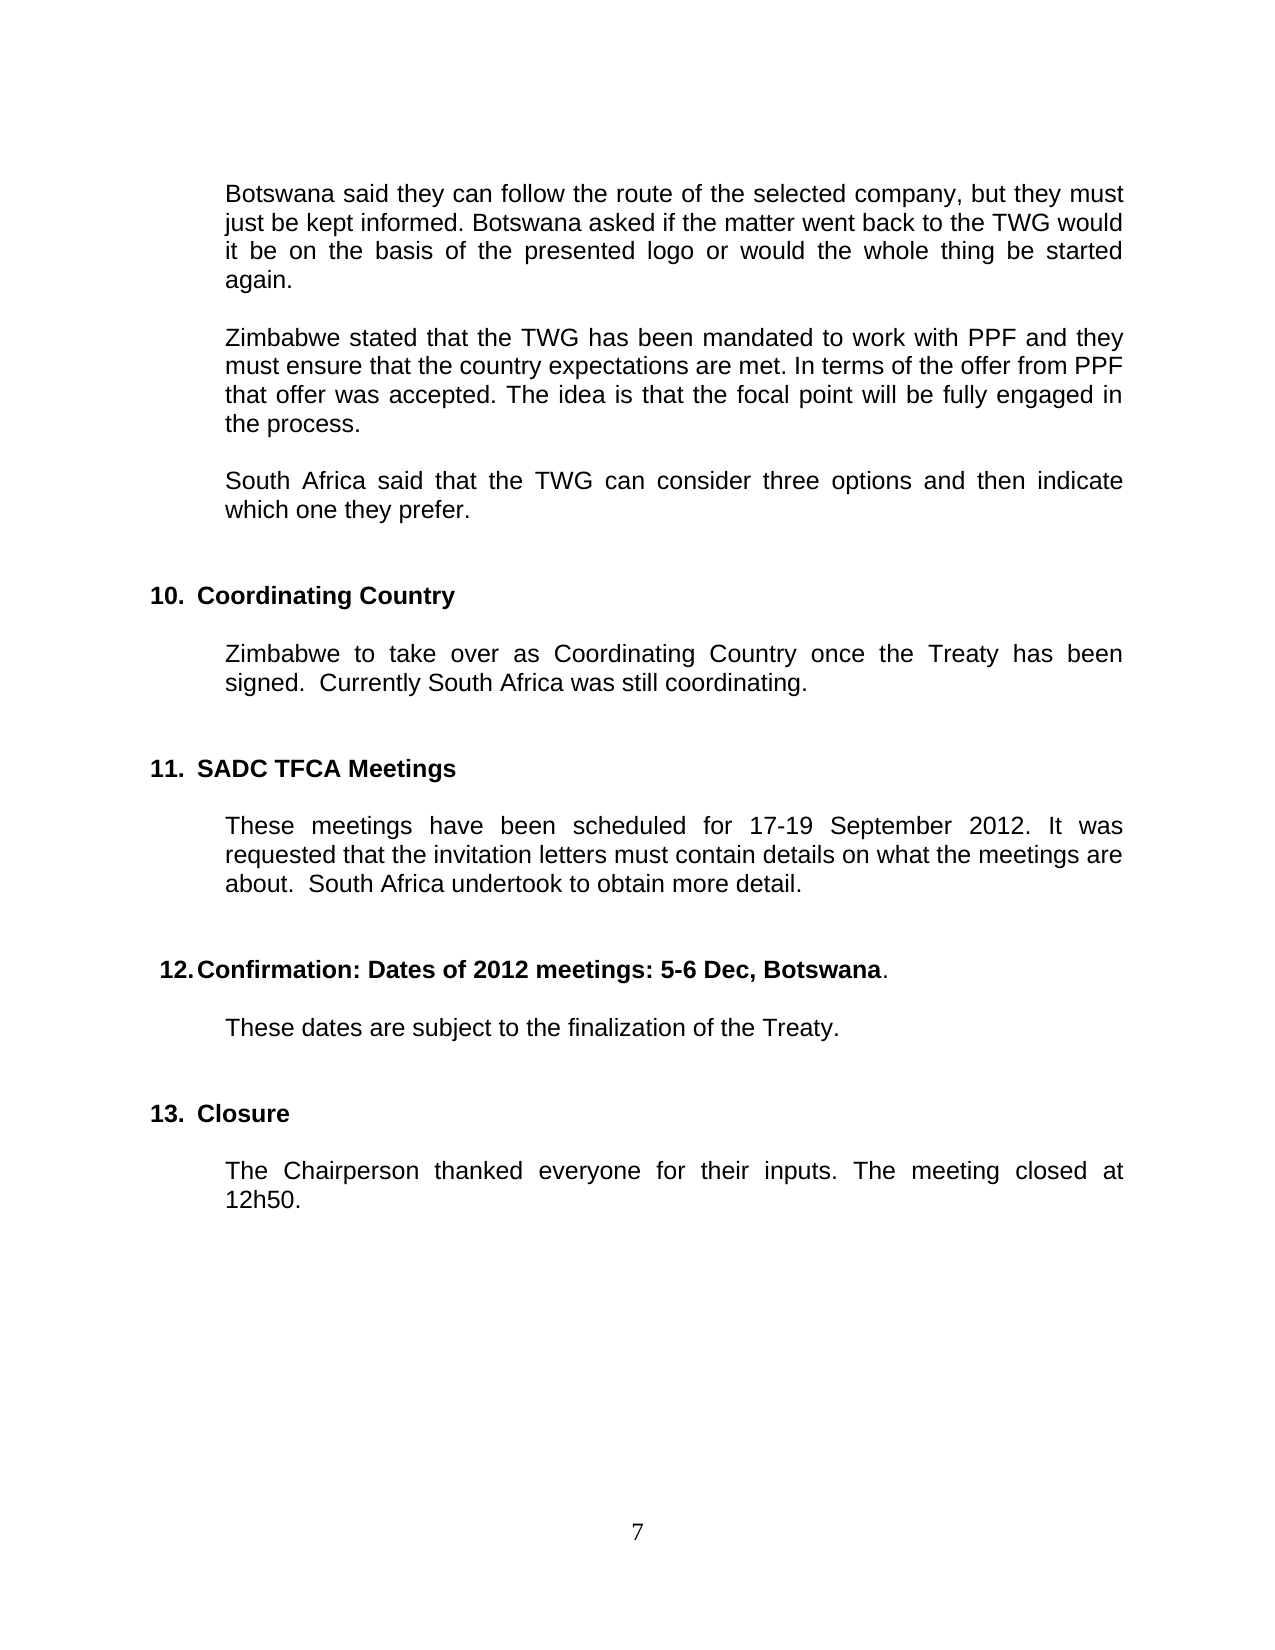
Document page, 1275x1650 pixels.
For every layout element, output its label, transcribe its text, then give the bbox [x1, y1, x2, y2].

list Coordinating Country [150, 581, 1125, 610]
list SADC TFCA Meetings [150, 754, 1125, 782]
list Closure [150, 1099, 1125, 1127]
text Zimbabwe stated that the TWG has been mandated to work with PPF and they must ensure that the country expectations are met. In terms of the offer from PPF that offer was accepted. The idea is that the focal point will be fully engaged in the process. [225, 322, 1125, 437]
text These dates are subject to the finalization of the Treaty. [150, 1012, 1125, 1041]
list Confirmation: Dates of 2012 meetings: 5-6 Dec, Botswana. [159, 955, 1125, 984]
text Zimbabwe to take over as Coordinating Country once the Treaty has been signed. Currently South Africa was still coordinating. [225, 639, 1125, 696]
text The Chairperson thanked everyone for their inputs. The meeting closed at 12h50. [225, 1156, 1125, 1214]
text Botswana said they can follow the route of the selected company, but they must just be kept informed. Botswana asked if the matter went back to the TWG would it be on the basis of the presented logo or would the whole thing be started again. [225, 179, 1125, 294]
text These meetings have been scheduled for 17-19 September 2012. It was requested that the invitation letters must contain details on what the meetings are about. South Africa undertook to obtain more detail. [225, 811, 1125, 897]
text South Africa said that the TWG can consider three options and then indicate which one they prefer. [225, 466, 1125, 524]
